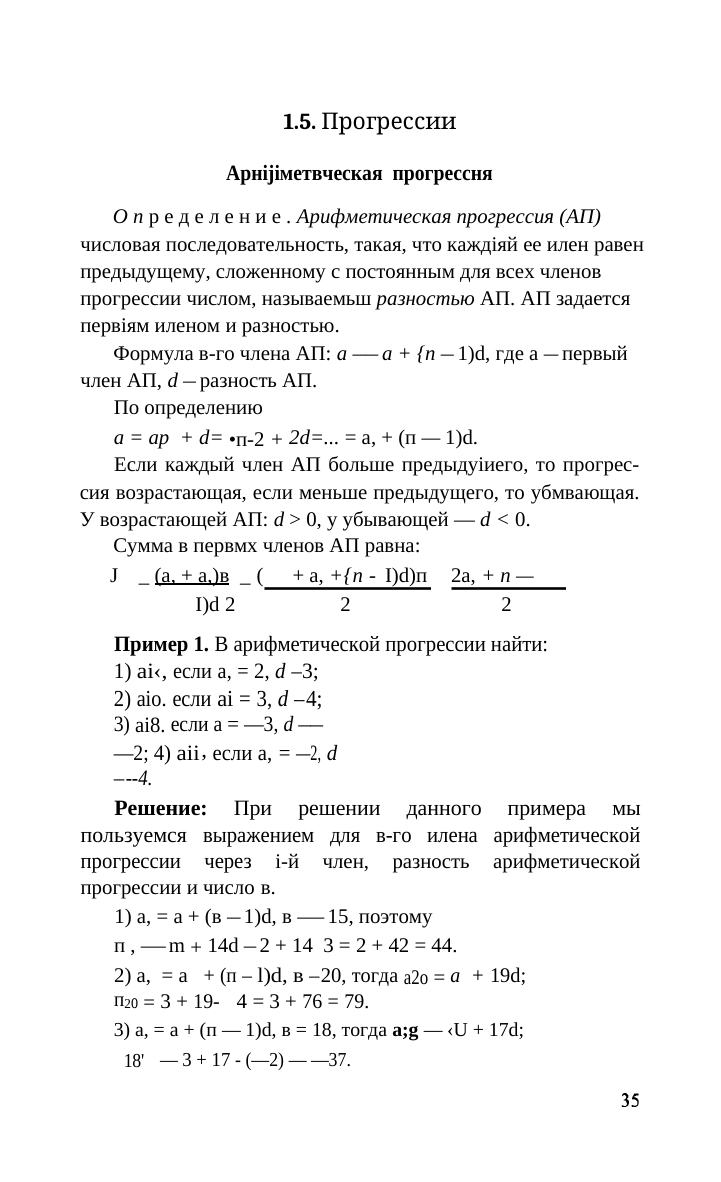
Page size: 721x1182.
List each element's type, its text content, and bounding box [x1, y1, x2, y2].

list Прогрессии [283, 109, 650, 135]
text Сумма в первмх членов AП равна: [113, 534, 652, 558]
text О п р е д е л е н и е . Арифметическая прогрессия (AП) числовая последовательность, такая, что кaждіяй ее илен равен предыдущему, сложенному с постоянным для всех членов прогрессии числом, называемьш разностью AП. AП задается первіям иленом и разностью. [80, 204, 652, 337]
text а = ар + d= •п-2 + 2d=... = а, + (п — 1)d. [113, 424, 652, 451]
text 1) а, = а + (в — 1)d, в —— 15, поэтому [114, 904, 652, 928]
text 2) aio. если ai = 3, d ——4; 3) аі8. если а = —3, d —— —2; 4) aii, если а, = —2, d ——--4. [113, 686, 344, 790]
text п , —— m + 14d — 2 + 14 3 = 2 + 42 = 44. [114, 933, 652, 959]
text Ј _ (а, + а,)в _ ( + а, +{п - I)d)п 2a, + п — I)d 2 2 2 [110, 563, 561, 616]
text По определению [113, 395, 652, 419]
text 18' — 3 + 17 - (—2) — —37. [124, 1048, 652, 1071]
picture [621, 1093, 639, 1107]
text Решение: При решении данного примера мы пользуемся выражением для в-го илена арифметической прогрессии через i-й член, разность арифметической прогрессии и число в. [80, 795, 641, 899]
text Арніјіметвческая прогрессня [154, 160, 565, 185]
text 3) а, = а + (п — 1)d, в = 18, тогда a;g — ‹U + 17d; [113, 1018, 652, 1040]
text 2) а, = а + (п — l)d, в ——20, тогда а2о = а + 19d; п2о = 3 + 19- 4 = 3 + 76 = 79. [114, 961, 542, 1014]
text Формула в-го члена AП: а —— а + {п — 1)d, где а — первый член AП, d — разность AП. [80, 341, 652, 392]
text Пример 1. В арифметической прогрессии найти: 1) аі‹, если а, = 2, d ——3; [114, 631, 561, 683]
text Если каждый член AП больше предыдуіиего, то прогрес- сия возрастающая, если меньше предыдущего, то убмвающая. У возрастающей AП: d > 0, у убывающей — d < 0. [79, 452, 640, 531]
